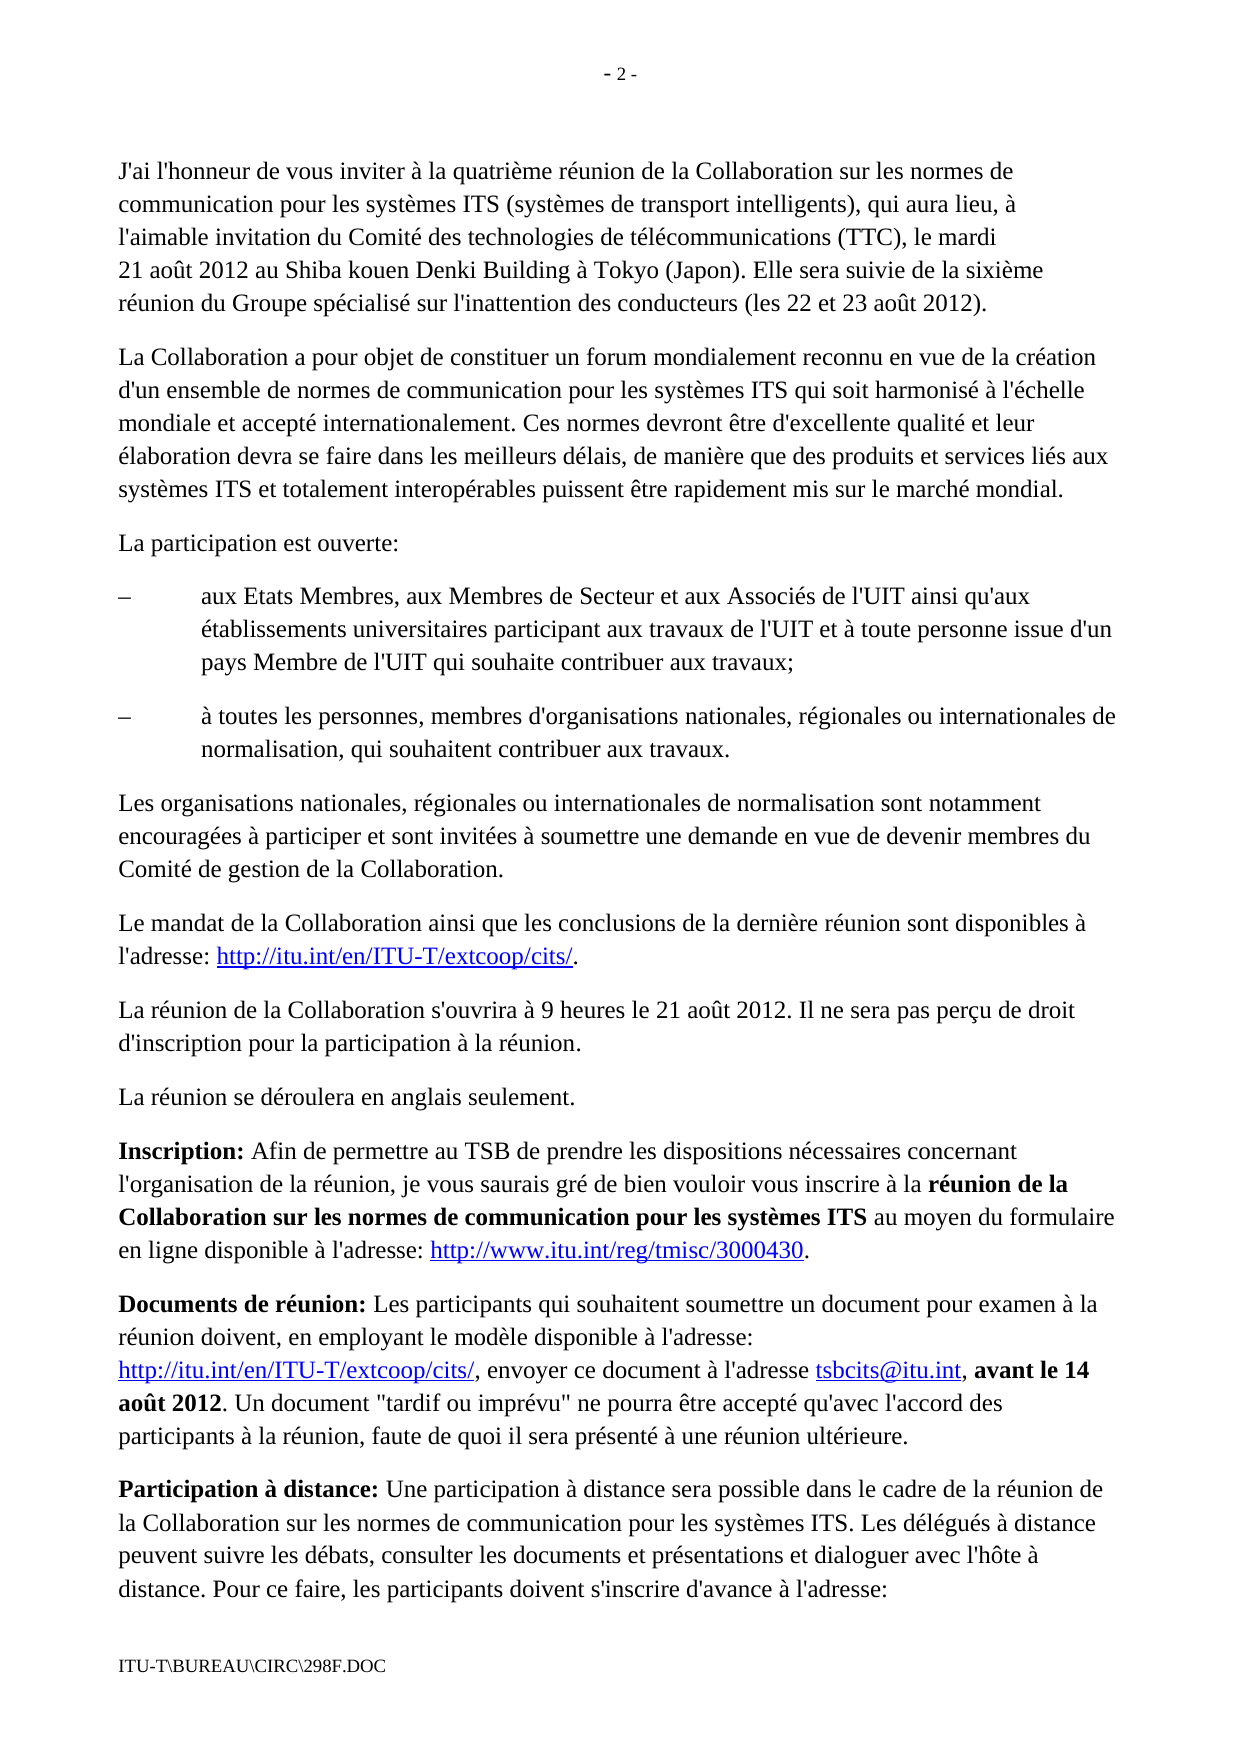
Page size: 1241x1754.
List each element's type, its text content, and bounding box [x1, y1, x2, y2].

text La participation est ouverte: [118, 528, 1122, 556]
text La réunion de la Collaboration s'ouvrira à 9 heures le 21 août 2012. Il ne sera pas perçu de droit d'inscription pour la participation à la réunion. [118, 995, 1122, 1057]
text – à toutes les personnes, membres d'organisations nationales, régionales ou internationales de normalisation, qui souhaitent contribuer aux travaux. [118, 701, 1122, 763]
text Les organisations nationales, régionales ou internationales de normalisation sont notamment encouragées à participer et sont invitées à soumettre une demande en vue de devenir membres du Comité de gestion de la Collaboration. [118, 788, 1122, 883]
text Le mandat de la Collaboration ainsi que les conclusions de la dernière réunion sont disponibles à l'adresse: http://itu.int/en/ITU-T/extcoop/cits/. [118, 908, 1122, 970]
text Documents de réunion: Les participants qui souhaitent soumettre un document pour examen à la réunion doivent, en employant le modèle disponible à l'adresse: http://itu.int/en/ITU-T/extcoop/cits/, envoyer ce document à l'adresse tsbcits@itu.int, avant le 14 août 2012. Un document "tardif ou imprévu" ne pourra être accepté qu'avec l'accord des participants à la réunion, faute de quoi il sera présenté à une réunion ultérieure. [118, 1289, 1122, 1449]
text La réunion se déroulera en anglais seulement. [118, 1082, 1122, 1111]
text La Collaboration a pour objet de constituer un forum mondialement reconnu en vue de la création d'un ensemble de normes de communication pour les systèmes ITS qui soit harmonisé à l'échelle mondiale et accepté internationalement. Ces normes devront être d'excellente qualité et leur élaboration devra se faire dans les meilleurs délais, de manière que des produits et services liés aux systèmes ITS et totalement interopérables puissent être rapidement mis sur le marché mondial. [118, 342, 1122, 502]
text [118, 1474, 1122, 1602]
text Inscription: Afin de permettre au TSB de prendre les dispositions nécessaires concernant l'organisation de la réunion, je vous saurais gré de bien vouloir vous inscrire à la réunion de la Collaboration sur les normes de communication pour les systèmes ITS au moyen du formulaire en ligne disponible à l'adresse: http://www.itu.int/reg/tmisc/3000430. [118, 1136, 1122, 1263]
text J'ai l'honneur de vous inviter à la quatrième réunion de la Collaboration sur les normes de communication pour les systèmes ITS (systèmes de transport intelligents), qui aura lieu, à l'aimable invitation du Comité des technologies de télécommunications (TTC), le mardi 21 août 2012 au Shiba kouen Denki Building à Tokyo (Japon). Elle sera suivie de la sixième réunion du Groupe spécialisé sur l'inattention des conducteurs (les 22 et 23 août 2012). [118, 156, 1122, 317]
text – aux Etats Membres, aux Membres de Secteur et aux Associés de l'UIT ainsi qu'aux établissements universitaires participant aux travaux de l'UIT et à toute personne issue d'un pays Membre de l'UIT qui souhaite contribuer aux travaux; [118, 581, 1122, 676]
